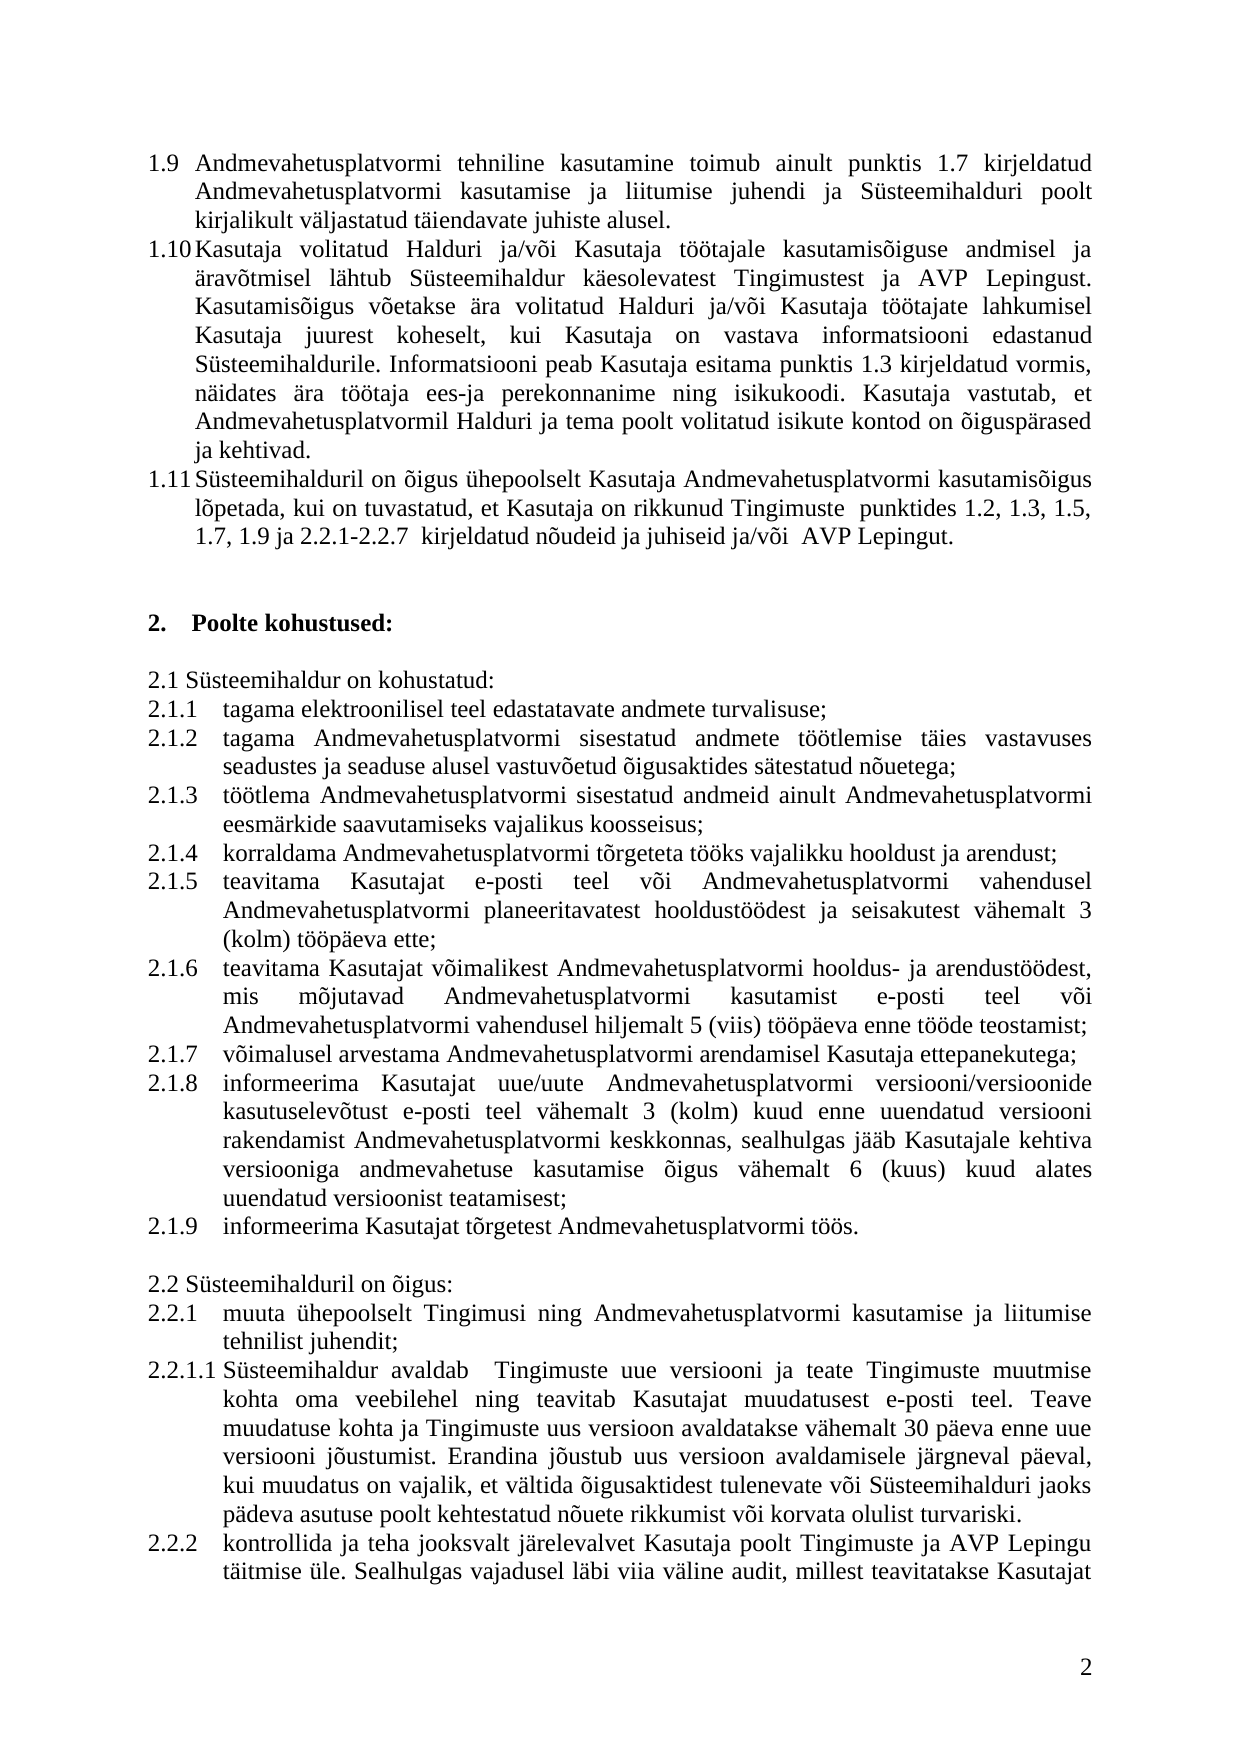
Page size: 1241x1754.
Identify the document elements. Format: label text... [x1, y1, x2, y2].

list töötlema Andmevahetusplatvormi sisestatud andmeid ainult Andmevahetusplatvormi eesmärkide saavutamiseks vajalikus koosseisus; [148, 780, 1093, 838]
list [148, 1528, 1093, 1585]
list informeerima Kasutajat uue/uute Andmevahetusplatvormi versiooni/versioonide kasutuselevõtust e-posti teel vähemalt 3 (kolm) kuud enne uuendatud versiooni rakendamist Andmevahetusplatvormi keskkonnas, sealhulgas jääb Kasutajale kehtiva versiooniga andmevahetuse kasutamise õigus vähemalt 6 (kuus) kuud alates uuendatud versioonist teatamisest; [148, 1068, 1093, 1211]
list Poolte kohustused: [148, 608, 1093, 636]
list teavitama Kasutajat võimalikest Andmevahetusplatvormi hooldus- ja arendustöödest, mis mõjutavad Andmevahetusplatvormi kasutamist e-posti teel või Andmevahetusplatvormi vahendusel hiljemalt 5 (viis) tööpäeva enne tööde teostamist; [148, 953, 1093, 1039]
list korraldama Andmevahetusplatvormi tõrgeteta tööks vajalikku hooldust ja arendust; [148, 838, 1093, 866]
list Süsteemihaldur on kohustatud: [148, 665, 1093, 694]
list Süsteemihalduril on õigus ühepoolselt Kasutaja Andmevahetusplatvormi kasutamisõigus lõpetada, kui on tuvastatud, et Kasutaja on rikkunud Tingimuste punktides 1.2, 1.3, 1.5, 1.7, 1.9 ja 2.2.1-2.2.7 kirjeldatud nõudeid ja juhiseid ja/või AVP Lepingut. [148, 464, 1093, 550]
list Andmevahetusplatvormi tehniline kasutamine toimub ainult punktis 1.7 kirjeldatud Andmevahetusplatvormi kasutamise ja liitumise juhendi ja Süsteemihalduri poolt kirjalikult väljastatud täiendavate juhiste alusel. [148, 148, 1093, 234]
list tagama Andmevahetusplatvormi sisestatud andmete töötlemise täies vastavuses seadustes ja seaduse alusel vastuvõetud õigusaktides sätestatud nõuetega; [148, 723, 1093, 780]
list muuta ühepoolselt Tingimusi ning Andmevahetusplatvormi kasutamise ja liitumise tehnilist juhendit; [148, 1298, 1093, 1355]
list tagama elektroonilisel teel edastatavate andmete turvalisuse; [148, 694, 1093, 723]
list teavitama Kasutajat e-posti teel või Andmevahetusplatvormi vahendusel Andmevahetusplatvormi planeeritavatest hooldustöödest ja seisakutest vähemalt 3 (kolm) tööpäeva ette; [148, 866, 1093, 953]
list Süsteemihalduril on õigus: [148, 1269, 1093, 1298]
list informeerima Kasutajat tõrgetest Andmevahetusplatvormi töös. [148, 1211, 1093, 1240]
list võimalusel arvestama Andmevahetusplatvormi arendamisel Kasutaja ettepanekutega; [148, 1039, 1093, 1068]
list Süsteemihaldur avaldab Tingimuste uue versiooni ja teate Tingimuste muutmise kohta oma veebilehel ning teavitab Kasutajat muudatusest e-posti teel. Teave muudatuse kohta ja Tingimuste uus versioon avaldatakse vähemalt 30 päeva enne uue versiooni jõustumist. Erandina jõustub uus versioon avaldamisele järgneval päeval, kui muudatus on vajalik, et vältida õigusaktidest tulenevate või Süsteemihalduri jaoks pädeva asutuse poolt kehtestatud nõuete rikkumist või korvata olulist turvariski. [148, 1355, 1093, 1528]
list Kasutaja volitatud Halduri ja/või Kasutaja töötajale kasutamisõiguse andmisel ja äravõtmisel lähtub Süsteemihaldur käesolevatest Tingimustest ja AVP Lepingust. Kasutamisõigus võetakse ära volitatud Halduri ja/või Kasutaja töötajate lahkumisel Kasutaja juurest koheselt, kui Kasutaja on vastava informatsiooni edastanud Süsteemihaldurile. Informatsiooni peab Kasutaja esitama punktis 1.3 kirjeldatud vormis, näidates ära töötaja ees-ja perekonnanime ning isikukoodi. Kasutaja vastutab, et Andmevahetusplatvormil Halduri ja tema poolt volitatud isikute kontod on õiguspärased ja kehtivad. [148, 234, 1093, 464]
